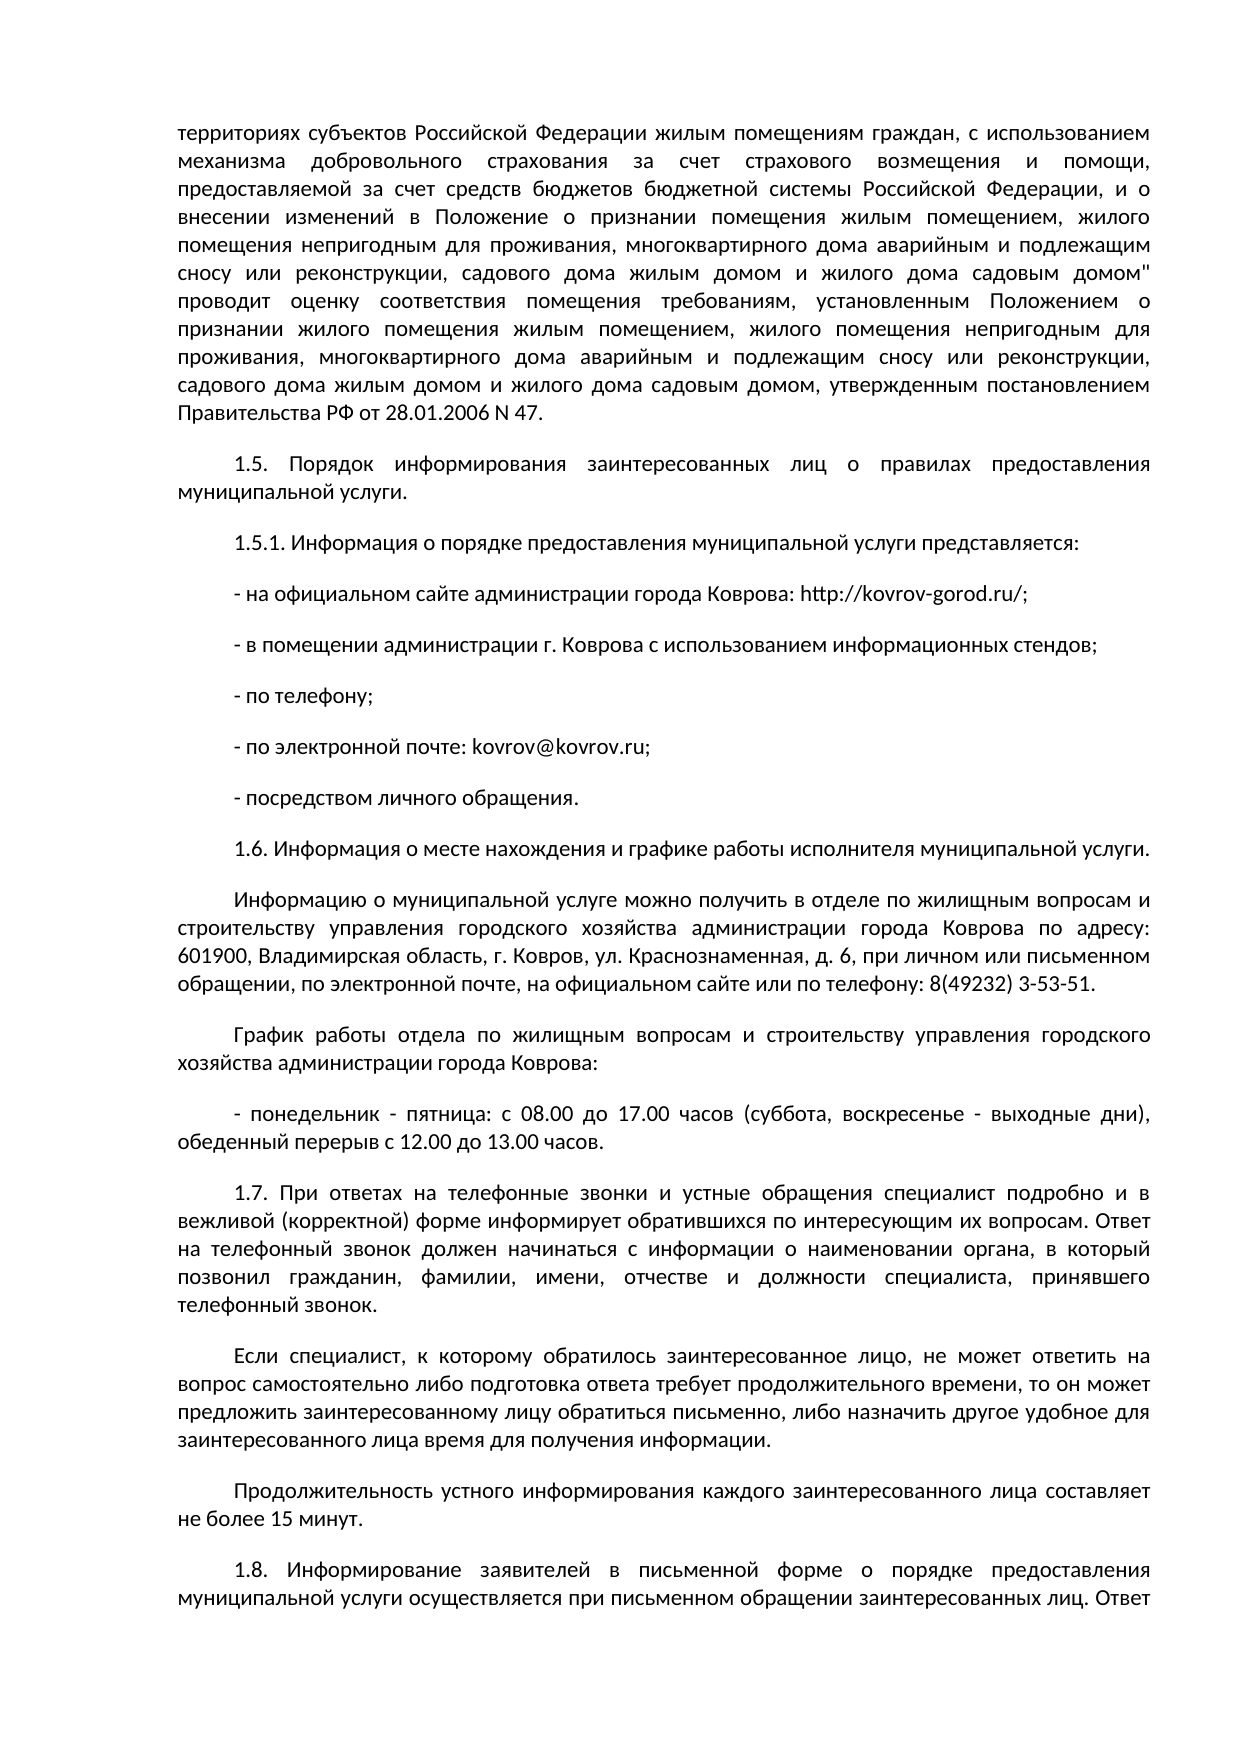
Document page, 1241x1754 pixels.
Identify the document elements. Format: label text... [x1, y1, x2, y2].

text 1.7. При ответах на телефонные звонки и устные обращения специалист подробно и в вежливой (корректной) форме информирует обратившихся по интересующим их вопросам. Ответ на телефонный звонок должен начинаться с информации о наименовании органа, в который позвонил гражданин, фамилии, имени, отчестве и должности специалиста, принявшего телефонный звонок. [177, 1178, 1152, 1318]
text 1.5.1. Информация о порядке предоставления муниципальной услуги представляется: [177, 528, 1152, 556]
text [177, 1555, 1152, 1611]
text - в помещении администрации г. Коврова с использованием информационных стендов; [177, 630, 1152, 658]
text Продолжительность устного информирования каждого заинтересованного лица составляет не более 15 минут. [177, 1476, 1152, 1532]
text График работы отдела по жилищным вопросам и строительству управления городского хозяйства администрации города Коврова: [177, 1020, 1152, 1076]
text - посредством личного обращения. [177, 783, 1152, 811]
text - понедельник - пятница: с 08.00 до 17.00 часов (суббота, воскресенье - выходные дни), обеденный перерыв с 12.00 до 13.00 часов. [177, 1099, 1152, 1155]
text - по телефону; [177, 681, 1152, 709]
text 1.6. Информация о месте нахождения и графике работы исполнителя муниципальной услуги. [177, 834, 1152, 862]
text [177, 118, 1152, 426]
text - на официальном сайте администрации города Коврова: http://kovrov-gorod.ru/; [177, 579, 1152, 607]
text - по электронной почте: kovrov@kovrov.ru; [177, 732, 1152, 760]
text 1.5. Порядок информирования заинтересованных лиц о правилах предоставления муниципальной услуги. [177, 449, 1152, 505]
text Если специалист, к которому обратилось заинтересованное лицо, не может ответить на вопрос самостоятельно либо подготовка ответа требует продолжительного времени, то он может предложить заинтересованному лицу обратиться письменно, либо назначить другое удобное для заинтересованного лица время для получения информации. [177, 1341, 1152, 1453]
text Информацию о муниципальной услуге можно получить в отделе по жилищным вопросам и строительству управления городского хозяйства администрации города Коврова по адресу: 601900, Владимирская область, г. Ковров, ул. Краснознаменная, д. 6, при личном или письменном обращении, по электронной почте, на официальном сайте или по телефону: 8(49232) 3-53-51. [177, 885, 1152, 997]
